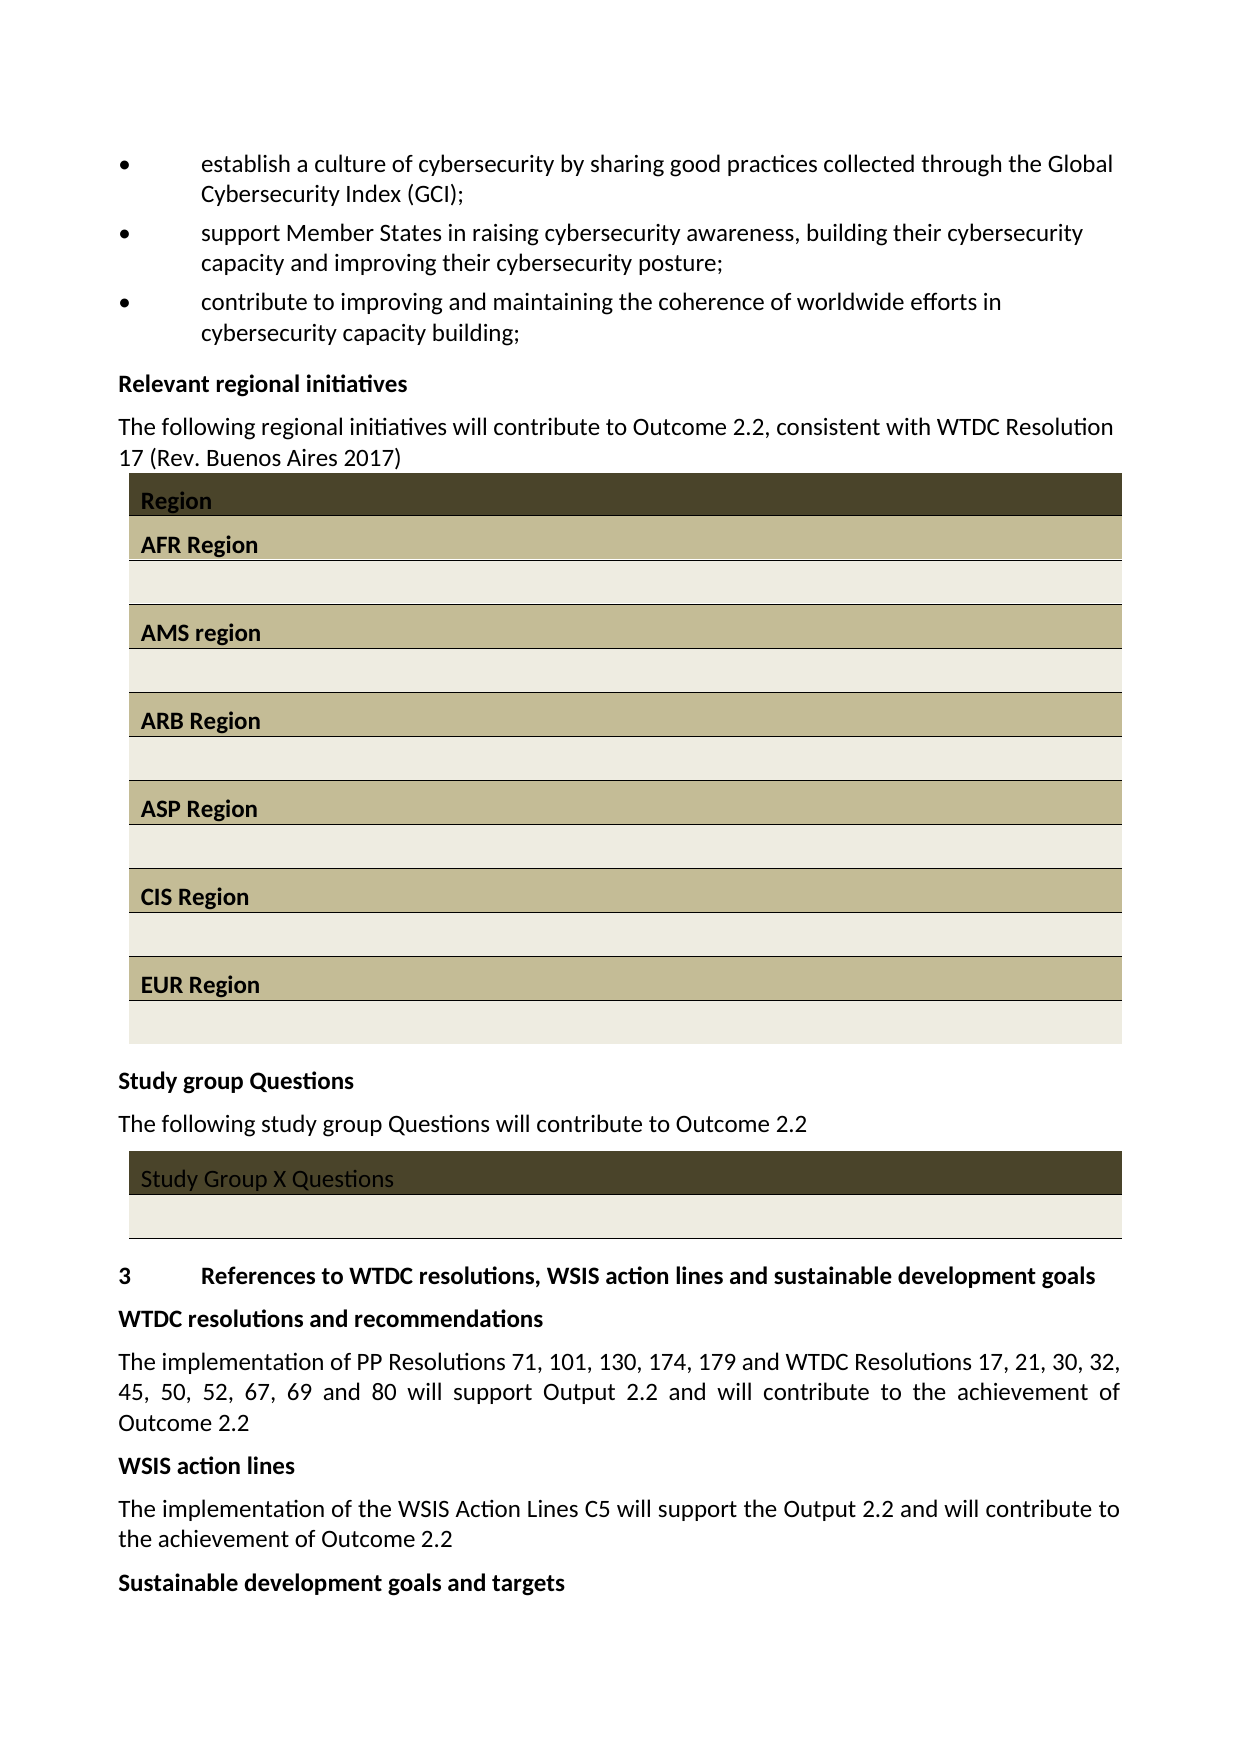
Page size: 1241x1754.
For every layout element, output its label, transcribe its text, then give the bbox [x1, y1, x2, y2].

text • contribute to improving and maintaining the coherence of worldwide efforts in cybersecurity capacity building; [118, 286, 1122, 347]
subtitle 3 References to WTDC resolutions, WSIS action lines and sustainable development goals [118, 1260, 1122, 1291]
text Sustainable development goals and targets [118, 1567, 1122, 1597]
text The following study group Questions will contribute to Outcome 2.2 [118, 1108, 1122, 1138]
table_cell ASP Region [129, 781, 1122, 824]
table_cell [129, 825, 1122, 868]
table_cell AFR Region [129, 516, 1122, 559]
text WSIS action lines [118, 1450, 1122, 1481]
table_cell CIS Region [129, 869, 1122, 912]
table_cell AMS region [129, 605, 1122, 648]
text The following regional initiatives will contribute to Outcome 2.2, consistent with WTDC Resolution 17 (Rev. Buenos Aires 2017) [118, 411, 1122, 472]
table_header Study Group X Questions [129, 1151, 1122, 1194]
table_cell EUR Region [129, 957, 1122, 1000]
subtitle Study group Questions [118, 1065, 1122, 1096]
table_cell [129, 1001, 1122, 1044]
text • establish a culture of cybersecurity by sharing good practices collected through the Global Cybersecurity Index (GCI); [118, 148, 1122, 209]
table_cell [129, 913, 1122, 956]
table_header Region [129, 473, 1122, 515]
table_cell [129, 649, 1122, 692]
text • support Member States in raising cybersecurity awareness, building their cybersecurity capacity and improving their cybersecurity posture; [118, 217, 1122, 278]
table_cell ARB Region [129, 693, 1122, 736]
text The implementation of the WSIS Action Lines C5 will support the Output 2.2 and will contribute to the achievement of Outcome 2.2 [118, 1493, 1122, 1554]
table_cell [129, 737, 1122, 780]
text The implementation of PP Resolutions 71, 101, 130, 174, 179 and WTDC Resolutions 17, 21, 30, 32, 45, 50, 52, 67, 69 and 80 will support Output 2.2 and will contribute to the achievement of Outcome 2.2 [118, 1346, 1122, 1438]
table_cell [129, 1195, 1122, 1238]
subtitle Relevant regional initiatives [118, 368, 1122, 399]
text WTDC resolutions and recommendations [118, 1303, 1122, 1333]
table_cell [129, 561, 1122, 603]
